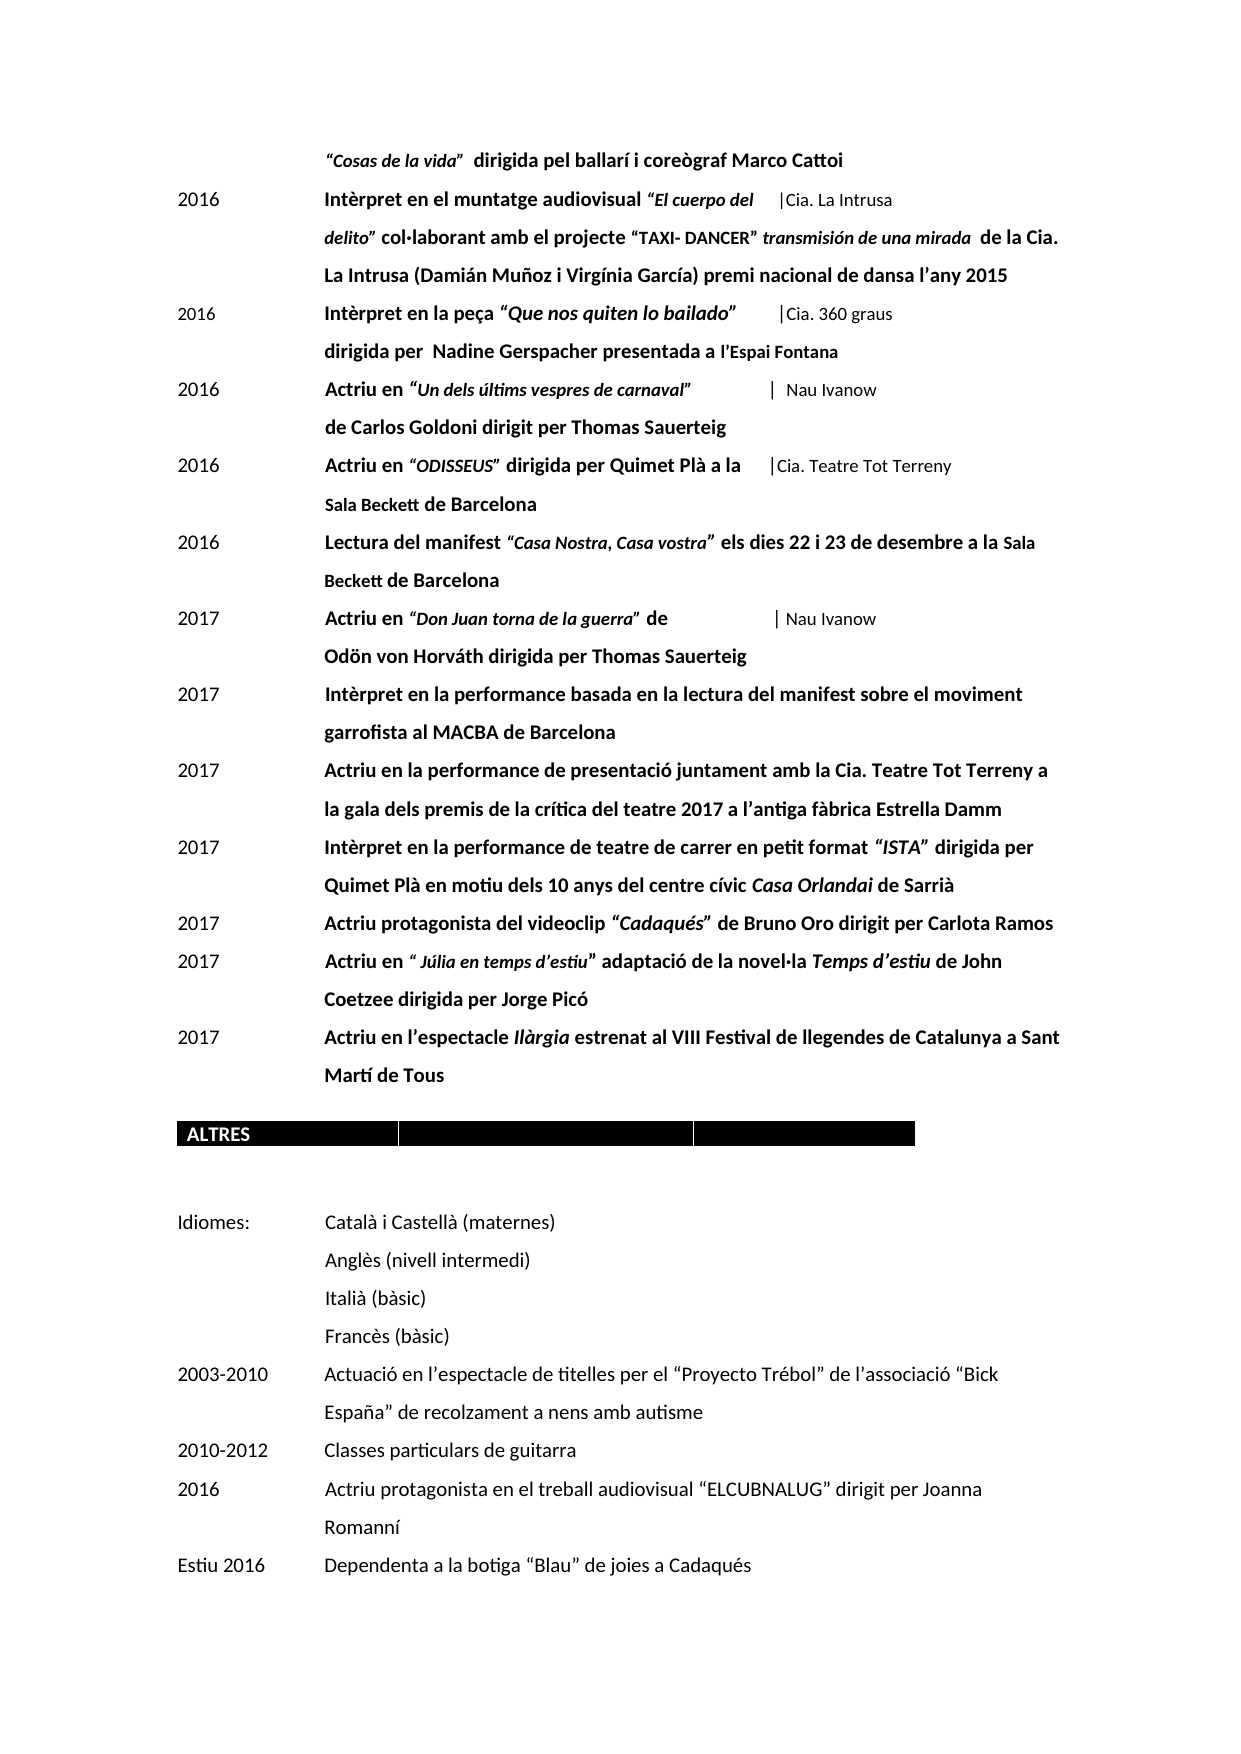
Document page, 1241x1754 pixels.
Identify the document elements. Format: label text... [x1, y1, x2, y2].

text ALTRES [177, 1101, 1063, 1193]
text Anglès (nivell intermedi) [177, 1247, 1063, 1272]
text 2016 Actriu protagonista en el treball audiovisual “ELCUBNALUG” dirigit per Joanna Romanní [177, 1476, 1063, 1539]
text Sala Beckett de Barcelona [251, 491, 1063, 516]
text Estiu 2016 Dependenta a la botiga “Blau” de joies a Cadaqués [177, 1552, 1063, 1577]
text 2003-2010 Actuació en l’espectacle de titelles per el “Proyecto Trébol” de l’associació “Bick España” de recolzament a nens amb autisme [177, 1361, 1063, 1425]
text 2016 Lectura del manifest “Casa Nostra, Casa vostra” els dies 22 i 23 de desembre a la Sala Beckett de Barcelona [177, 529, 1063, 592]
text 2017 Actriu en l’espectacle Ilàrgia estrenat al VIII Festival de llegendes de Catalunya a Sant Martí de Tous [177, 1024, 1063, 1088]
text 2016 Intèrpret en la peça “Que nos quiten lo bailado” |Cia. 360 graus [177, 300, 1063, 326]
text 2017 Actriu protagonista del videoclip “Cadaqués” de Bruno Oro dirigit per Carlota Ramos [177, 910, 1063, 936]
text 2016 Actriu en “Un dels últims vespres de carnaval” | Nau Ivanow [177, 376, 1063, 402]
text 2016 Actriu en “ODISSEUS” dirigida per Quimet Plà a la |Cia. Teatre Tot Terreny [177, 453, 1063, 478]
text 2017 Actriu en “ Júlia en temps d’estiu” adaptació de la novel·la Temps d’estiu de John Coetzee dirigida per Jorge Picó [177, 948, 1063, 1012]
text “Cosas de la vida” dirigida pel ballarí i coreògraf Marco Cattoi [251, 148, 1063, 173]
text 2017 Intèrpret en la performance basada en la lectura del manifest sobre el moviment garrofista al MACBA de Barcelona [177, 681, 1063, 745]
text de Carlos Goldoni dirigit per Thomas Sauerteig [251, 414, 1063, 440]
text Odön von Horváth dirigida per Thomas Sauerteig [324, 643, 1063, 669]
text 2017 Actriu en la performance de presentació juntament amb la Cia. Teatre Tot Terreny a la gala dels premis de la crítica del teatre 2017 a l’antiga fàbrica Estrella Damm [177, 758, 1063, 821]
text 2010-2012 Classes particulars de guitarra [177, 1438, 1063, 1463]
text 2016 Intèrpret en el muntatge audiovisual “El cuerpo del |Cia. La Intrusa [177, 186, 1063, 211]
text Idiomes: Català i Castellà (maternes) [177, 1209, 1063, 1234]
text Italià (bàsic) Francès (bàsic) [177, 1285, 1063, 1349]
text delito” col·laborant amb el projecte “TAXI- DANCER” transmisión de una mirada de la Cia. La Intrusa (Damián Muñoz i Virgínia García) premi nacional de dansa l’any 2015 [177, 224, 1063, 287]
text 2017 Actriu en “Don Juan torna de la guerra” de | Nau Ivanow [177, 605, 1063, 631]
text dirigida per Nadine Gerspacher presentada a l’Espai Fontana [324, 338, 1063, 364]
text 2017 Intèrpret en la performance de teatre de carrer en petit format “ISTA” dirigida per Quimet Plà en motiu dels 10 anys del centre cívic Casa Orlandai de Sarrià [177, 834, 1063, 897]
